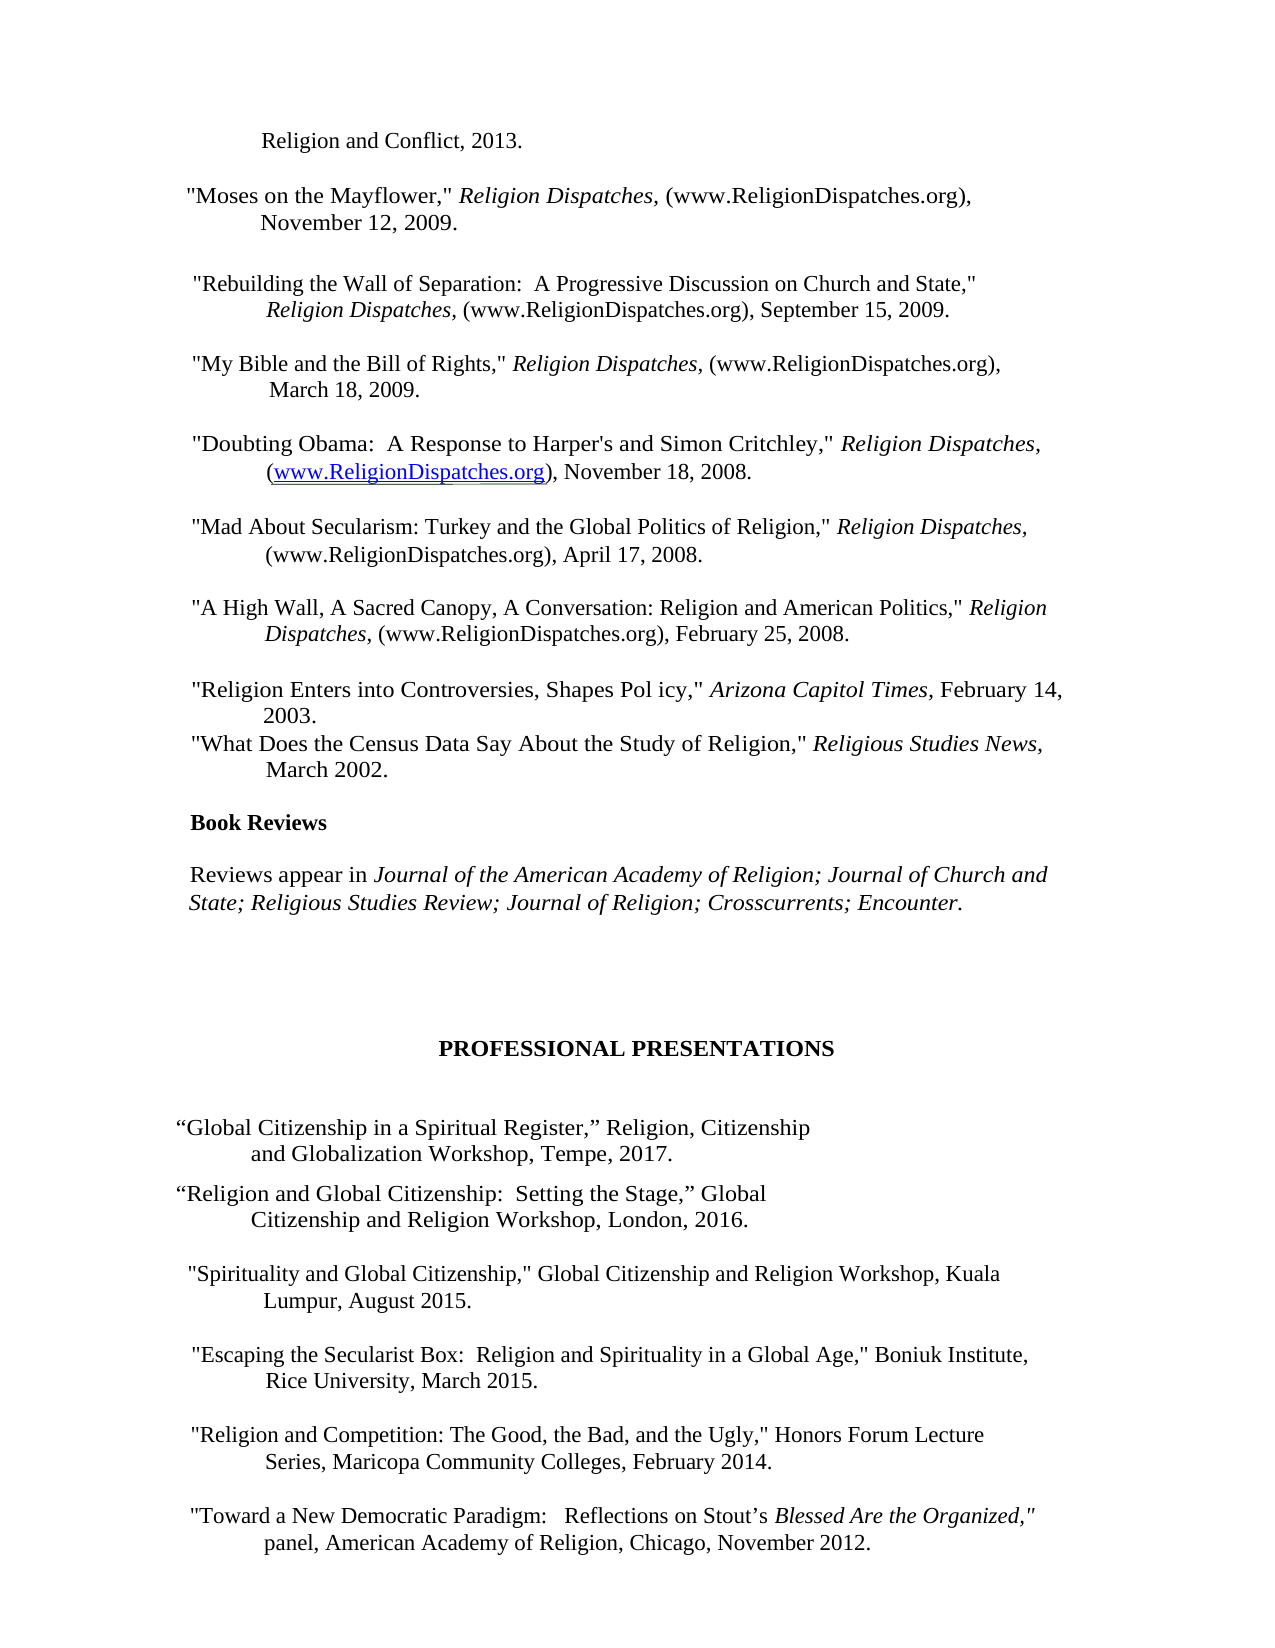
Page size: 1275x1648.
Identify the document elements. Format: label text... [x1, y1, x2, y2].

text "Religion Enters into Controversies, Shapes Pol icy," Arizona Capitol Times, February 14, [191, 676, 1102, 702]
subtitle “Global Citizenship in a Spiritual Register,” Religion, Citizenship and Globalization Workshop, Tempe, 2017. [176, 1114, 841, 1167]
text (www.ReligionDispatches.org), November 18, 2008. [266, 458, 1065, 484]
text 2003. [191, 702, 1102, 729]
text "Doubting Obama: A Response to Harper's and Simon Critchley," Religion Dispatches, [192, 430, 1065, 456]
text (www.ReligionDispatches.org), April 17, 2008. [265, 541, 1065, 567]
subtitle “Religion and Global Citizenship: Setting the Stage,” Global Citizenship and Religion Workshop, London, 2016. [176, 1180, 841, 1233]
text "My Bible and the Bill of Rights," Religion Dispatches, (www.ReligionDispatches.org), March 18, 2009. [192, 350, 1065, 403]
text "A High Wall, A Sacred Canopy, A Conversation: Religion and American Politics," Religion Dispatches, (www.ReligionDispatches.org), February 25, 2008. [191, 594, 1065, 647]
subtitle Book Reviews [190, 809, 1065, 835]
text panel, American Academy of Religion, Chicago, November 2012. [264, 1529, 1026, 1556]
text Reviews appear in Journal of the American Academy of Religion; Journal of Church and State; Religious Studies Review; Journal of Religion; Crosscurrents; Encounter. [189, 862, 1065, 915]
text "Toward a New Democratic Paradigm: Reflections on Stout’s Blessed Are the Organized," [189, 1502, 1072, 1528]
text "Mad About Secularism: Turkey and the Global Politics of Religion," Religion Dispatches, [191, 513, 1065, 540]
text "Rebuilding the Wall of Separation: A Progressive Discussion on Church and State," [192, 269, 1065, 296]
text "What Does the Census Data Say About the Study of Religion," Religious Studies News, March 2002. [191, 729, 1102, 782]
subtitle PROFESSIONAL PRESENTATIONS [432, 1035, 841, 1061]
text "Spirituality and Global Citizenship," Global Citizenship and Religion Workshop, Kuala Lumpur, August 2015. [187, 1260, 1010, 1313]
text Religion Dispatches, (www.ReligionDispatches.org), September 15, 2009. [266, 296, 1065, 323]
text "Escaping the Secularist Box: Religion and Spirituality in a Global Age," Boniuk Institute, Rice University, March 2015. [191, 1341, 1072, 1394]
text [186, 127, 1079, 154]
text "Religion and Competition: The Good, the Bad, and the Ugly," Honors Forum Lecture Series, Maricopa Community Colleges, February 2014. [190, 1421, 1026, 1474]
text "Moses on the Mayflower," Religion Dispatches, (www.ReligionDispatches.org), November 12, 2009. [186, 182, 1023, 235]
